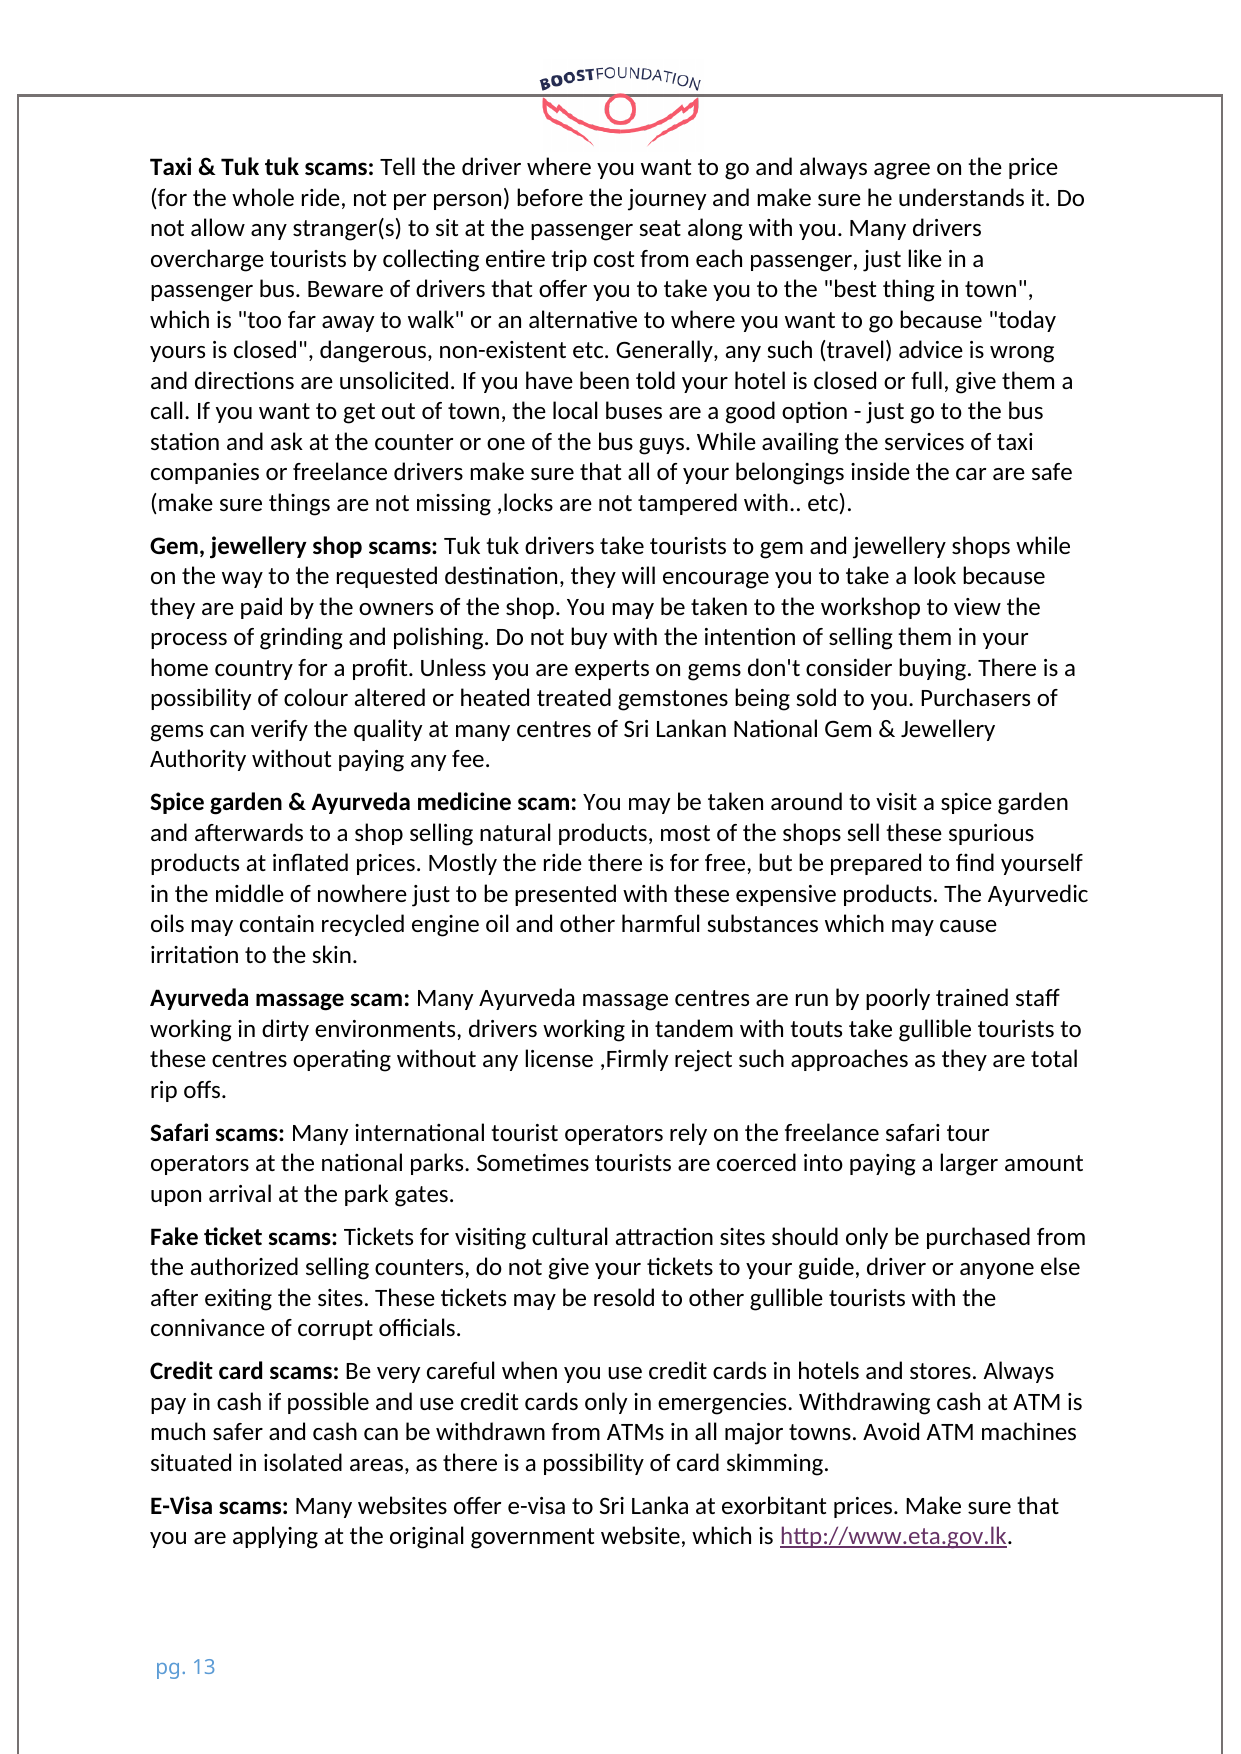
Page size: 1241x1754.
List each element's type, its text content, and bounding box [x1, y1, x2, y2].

text Taxi & Tuk tuk scams: Tell the driver where you want to go and always agree on the price (for the whole ride, not per person) before the journey and make sure he understands it. Do not allow any stranger(s) to sit at the passenger seat along with you. Many drivers overcharge tourists by collecting entire trip cost from each passenger, just like in a passenger bus. Beware of drivers that offer you to take you to the "best thing in town", which is "too far away to walk" or an alternative to where you want to go because "today yours is closed", dangerous, non-existent etc. Generally, any such (travel) advice is wrong and directions are unsolicited. If you have been told your hotel is closed or full, give them a call. If you want to get out of town, the local buses are a good option - just go to the bus station and ask at the counter or one of the bus guys. While availing the services of taxi companies or freelance drivers make sure that all of your belongings inside the car are safe (make sure things are not missing ,locks are not tampered with.. etc). [150, 151, 1090, 517]
text Credit card scams: Be very careful when you use credit cards in hotels and stores. Always pay in cash if possible and use credit cards only in emergencies. Withdrawing cash at ATM is much safer and cash can be withdrawn from ATMs in all major towns. Avoid ATM machines situated in isolated areas, as there is a possibility of card skimming. [150, 1355, 1090, 1477]
text E-Visa scams: Many websites offer e-visa to Sri Lanka at exorbitant prices. Make sure that you are applying at the original government website, which is http://www.eta.gov.lk. [150, 1490, 1090, 1551]
text Ayurveda massage scam: Many Ayurveda massage centres are run by poorly trained staff working in dirty environments, drivers working in tandem with touts take gullible tourists to these centres operating without any license ,Firmly reject such approaches as they are total rip offs. [150, 982, 1090, 1104]
picture [536, 59, 704, 152]
text Gem, jewellery shop scams: Tuk tuk drivers take tourists to gem and jewellery shops while on the way to the requested destination, they will encourage you to take a look because they are paid by the owners of the shop. You may be taken to the workshop to view the process of grinding and polishing. Do not buy with the intention of selling them in your home country for a profit. Unless you are experts on gems don't consider buying. There is a possibility of colour altered or heated treated gemstones being sold to you. Purchasers of gems can verify the quality at many centres of Sri Lankan National Gem & Jewellery Authority without paying any fee. [150, 530, 1090, 774]
text Safari scams: Many international tourist operators rely on the freelance safari tour operators at the national parks. Sometimes tourists are coerced into paying a larger amount upon arrival at the park gates. [150, 1117, 1090, 1208]
text Fake ticket scams: Tickets for visiting cultural attraction sites should only be purchased from the authorized selling counters, do not give your tickets to your guide, driver or anyone else after exiting the sites. These tickets may be resold to other gullible tourists with the connivance of corrupt officials. [150, 1221, 1090, 1343]
text Spice garden & Ayurveda medicine scam: You may be taken around to visit a spice garden and afterwards to a shop selling natural products, most of the shops sell these spurious products at inflated prices. Mostly the ride there is for free, but be prepared to find yourself in the middle of nowhere just to be presented with these expensive products. The Ayurvedic oils may contain recycled engine oil and other harmful substances which may cause irritation to the skin. [150, 787, 1090, 970]
